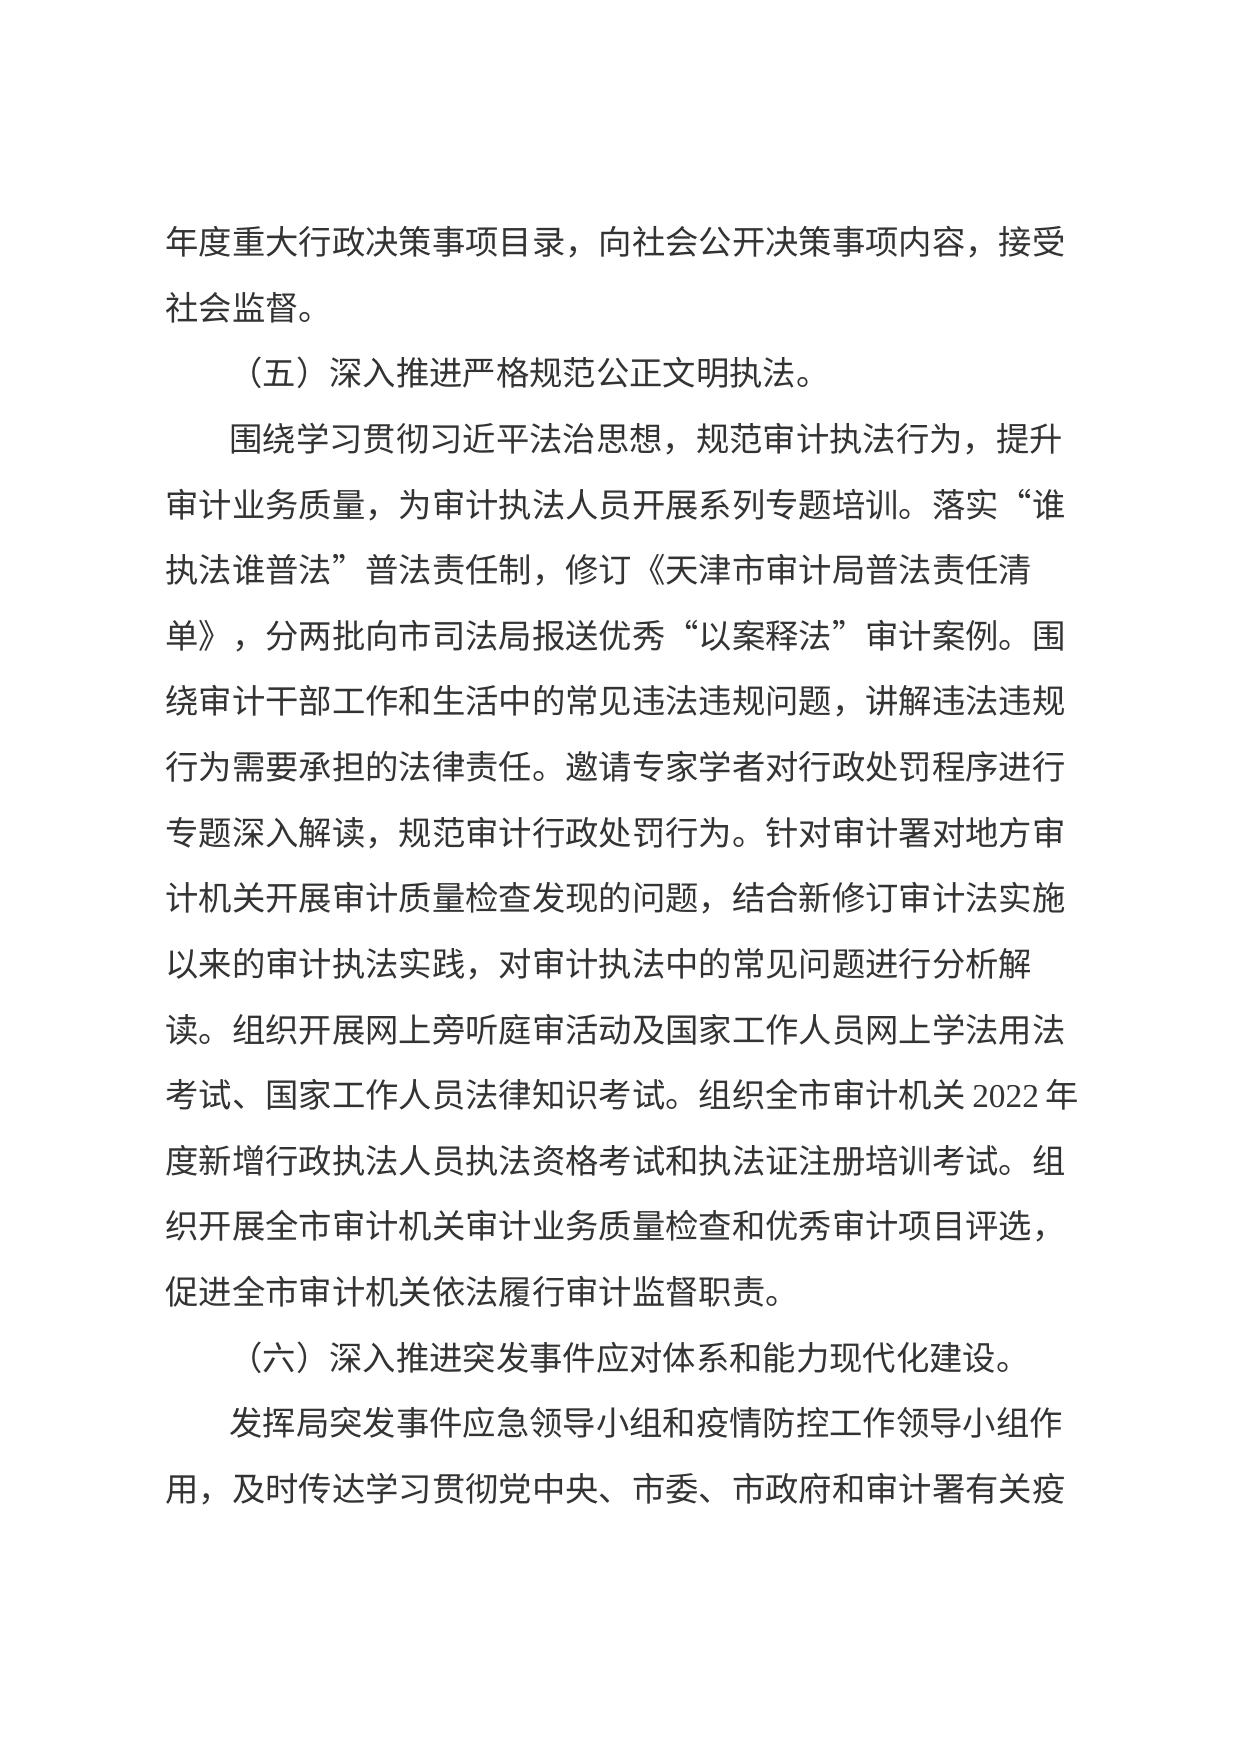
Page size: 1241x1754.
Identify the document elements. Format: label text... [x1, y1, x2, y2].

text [165, 1388, 1087, 1520]
text （五）深入推进严格规范公正文明执法。 [165, 338, 1087, 404]
text 围绕学习贯彻习近平法治思想，规范审计执法行为，提升审计业务质量，为审计执法人员开展系列专题培训。落实“谁执法谁普法”普法责任制，修订《天津市审计局普法责任清单》，分两批向市司法局报送优秀“以案释法”审计案例。围绕审计干部工作和生活中的常见违法违规问题，讲解违法违规行为需要承担的法律责任。邀请专家学者对行政处罚程序进行专题深入解读，规范审计行政处罚行为。针对审计署对地方审计机关开展审计质量检查发现的问题，结合新修订审计法实施以来的审计执法实践，对审计执法中的常见问题进行分析解读。组织开展网上旁听庭审活动及国家工作人员网上学法用法考试、国家工作人员法律知识考试。组织全市审计机关2022年度新增行政执法人员执法资格考试和执法证注册培训考试。组织开展全市审计机关审计业务质量检查和优秀审计项目评选，促进全市审计机关依法履行审计监督职责。 [165, 404, 1087, 1323]
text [165, 207, 1087, 338]
text （六）深入推进突发事件应对体系和能力现代化建设。 [165, 1323, 1087, 1388]
